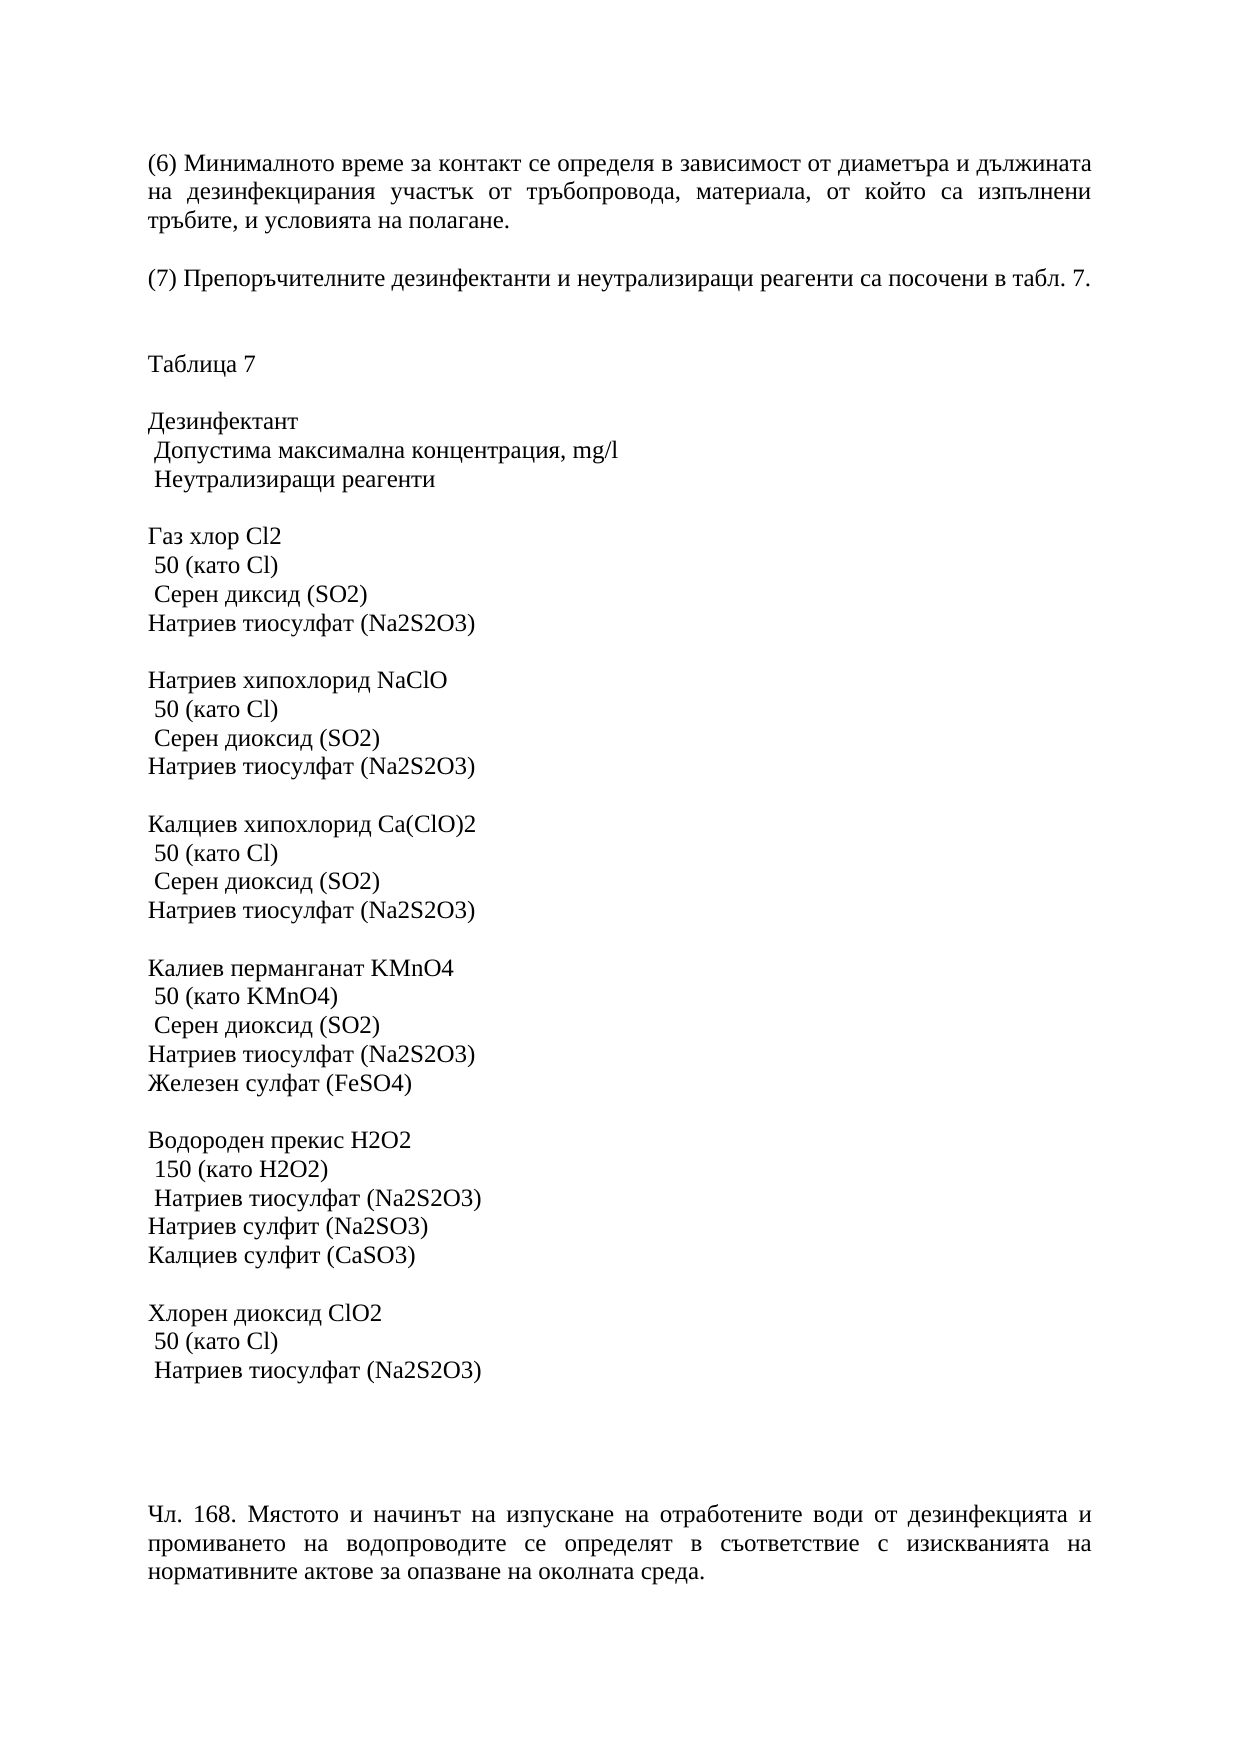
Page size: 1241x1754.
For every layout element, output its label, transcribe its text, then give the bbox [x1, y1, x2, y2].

text Таблица 7 [148, 349, 1093, 378]
text Неутрализиращи реагенти [148, 464, 1093, 493]
text Натриев тиосулфат (Na2S2O3) [148, 608, 1093, 636]
text 50 (като Cl) [148, 838, 1093, 866]
text Серен диксид (SO2) [148, 579, 1093, 608]
text Калиев перманганат KМnO4 [148, 953, 1093, 981]
text Натриев тиосулфат (Na2S2O3) [148, 895, 1093, 924]
text Водороден прекис H2O2 [148, 1125, 1093, 1154]
text (7) Препоръчителните дезинфектанти и неутрализиращи реагенти са посочени в табл. 7. [148, 263, 1093, 291]
text (6) Минималното време за контакт се определя в зависимост от диаметъра и дължината на дезинфекцирания участък от тръбопровода, материала, от който са изпълнени тръбите, и условията на полагане. [148, 148, 1093, 234]
text Натриев хипохлорид NaClO [148, 665, 1093, 694]
text Серен диоксид (SO2) [148, 723, 1093, 751]
text Калциев сулфит (CaSO3) [148, 1240, 1093, 1269]
text Хлорен диоксид ClO2 [148, 1298, 1093, 1326]
text Серен диоксид (SO2) [148, 1010, 1093, 1039]
text 50 (като KМnO4) [148, 981, 1093, 1010]
text Натриев тиосулфат (Na2S2O3) [148, 1039, 1093, 1068]
text 50 (като Cl) [148, 550, 1093, 579]
text 50 (като Cl) [148, 1326, 1093, 1355]
text Натриев тиосулфат (Na2S2O3) [148, 1183, 1093, 1211]
text Серен диоксид (SO2) [148, 866, 1093, 895]
text Допустима максимална концентрация, mg/l [148, 435, 1093, 464]
text Железен сулфат (FeSO4) [148, 1068, 1093, 1096]
text Дезинфектант [148, 406, 1093, 435]
text Натриев тиосулфат (Na2S2O3) [148, 1355, 1093, 1384]
text 150 (като H2O2) [148, 1154, 1093, 1183]
text Чл. 168. Мястото и начинът на изпускане на отработените води от дезинфекцията и промиването на водопроводите се определят в съответствие с изискванията на нормативните актове за опазване на околната среда. [148, 1499, 1093, 1585]
text Калциев хипохлорид Ca(ClO)2 [148, 809, 1093, 838]
text Газ хлор Cl2 [148, 521, 1093, 550]
text Натриев сулфит (Na2SO3) [148, 1211, 1093, 1240]
text 50 (като Cl) [148, 694, 1093, 723]
text Натриев тиосулфат (Na2S2O3) [148, 751, 1093, 780]
